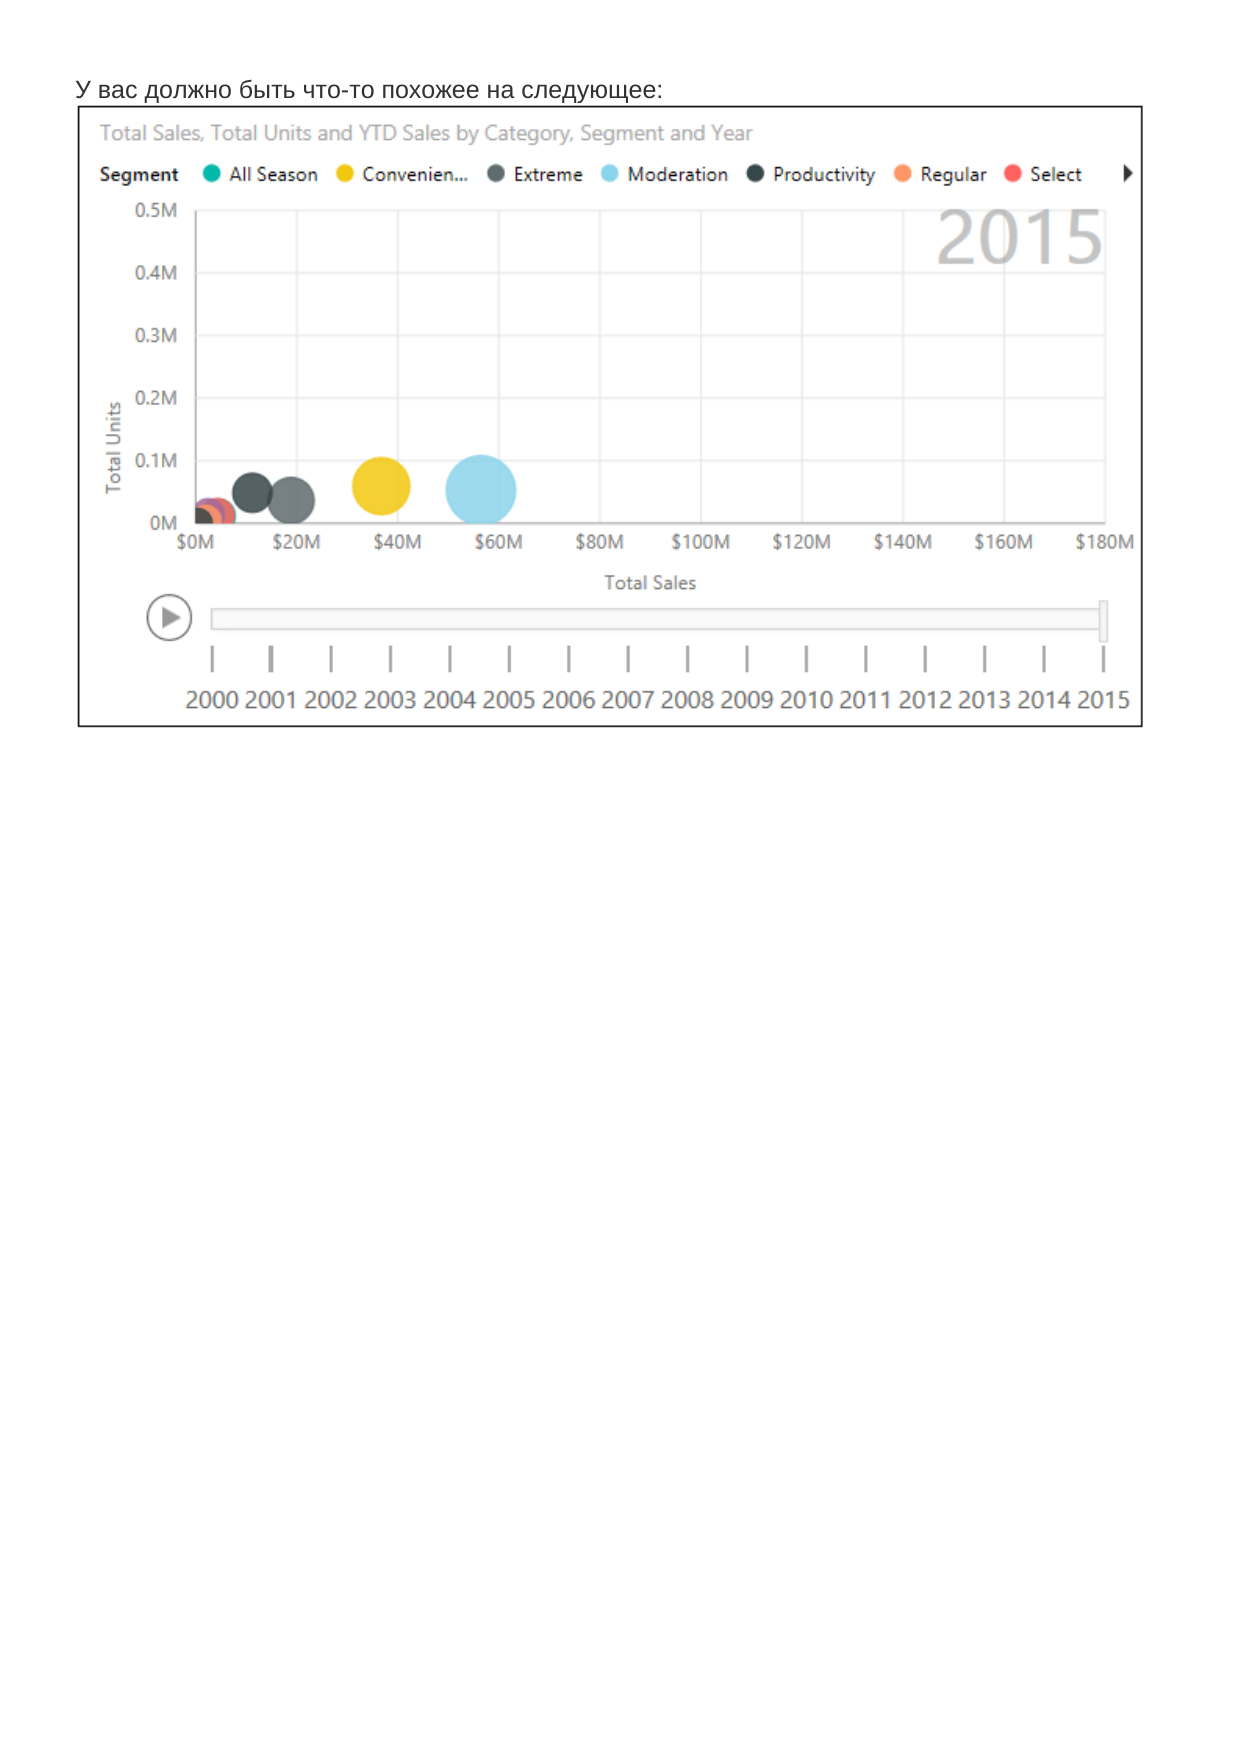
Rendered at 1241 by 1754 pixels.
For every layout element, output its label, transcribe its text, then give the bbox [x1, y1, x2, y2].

picture [75, 103, 1146, 732]
